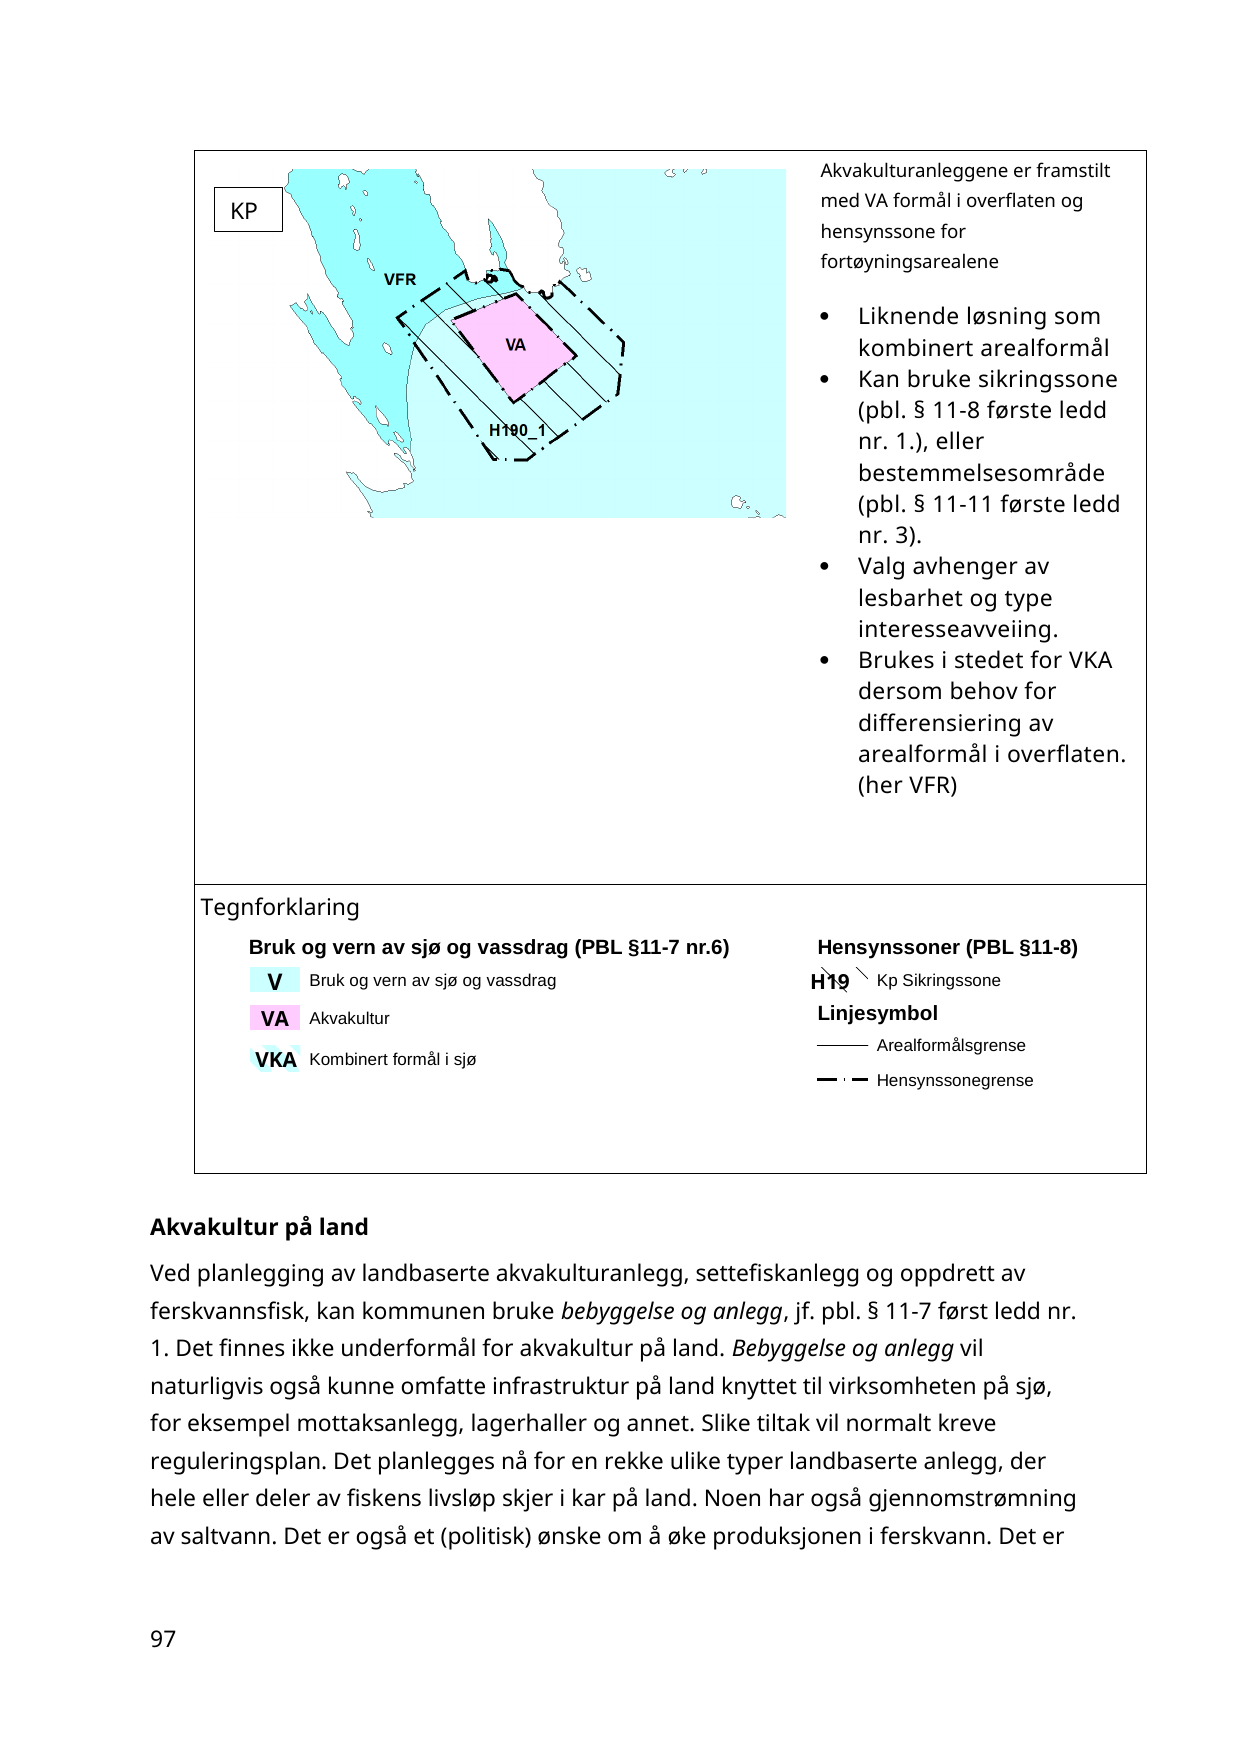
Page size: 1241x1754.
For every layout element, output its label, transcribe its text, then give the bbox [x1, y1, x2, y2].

table_cell Tegnforklaring [195, 885, 1146, 1173]
table_cell Akvakulturanleggene er framstilt med VA formål i overflaten og hensynssone for fortøyningsarealene Liknende løsning som kombinert arealformål Kan bruke sikringssone (pbl. § 11-8 første ledd nr. 1.), eller bestemmelsesområde (pbl. § 11-11 første ledd nr. 3). Valg avhenger av lesbarhet og type interesseavveiing. Brukes i stedet for VKA dersom behov for differensiering av arealformål i overflaten. (her VFR) [814, 151, 1146, 884]
table_cell [195, 151, 814, 884]
picture [205, 169, 787, 518]
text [150, 1257, 1090, 1551]
text Akvakultur på land [150, 1211, 1090, 1242]
